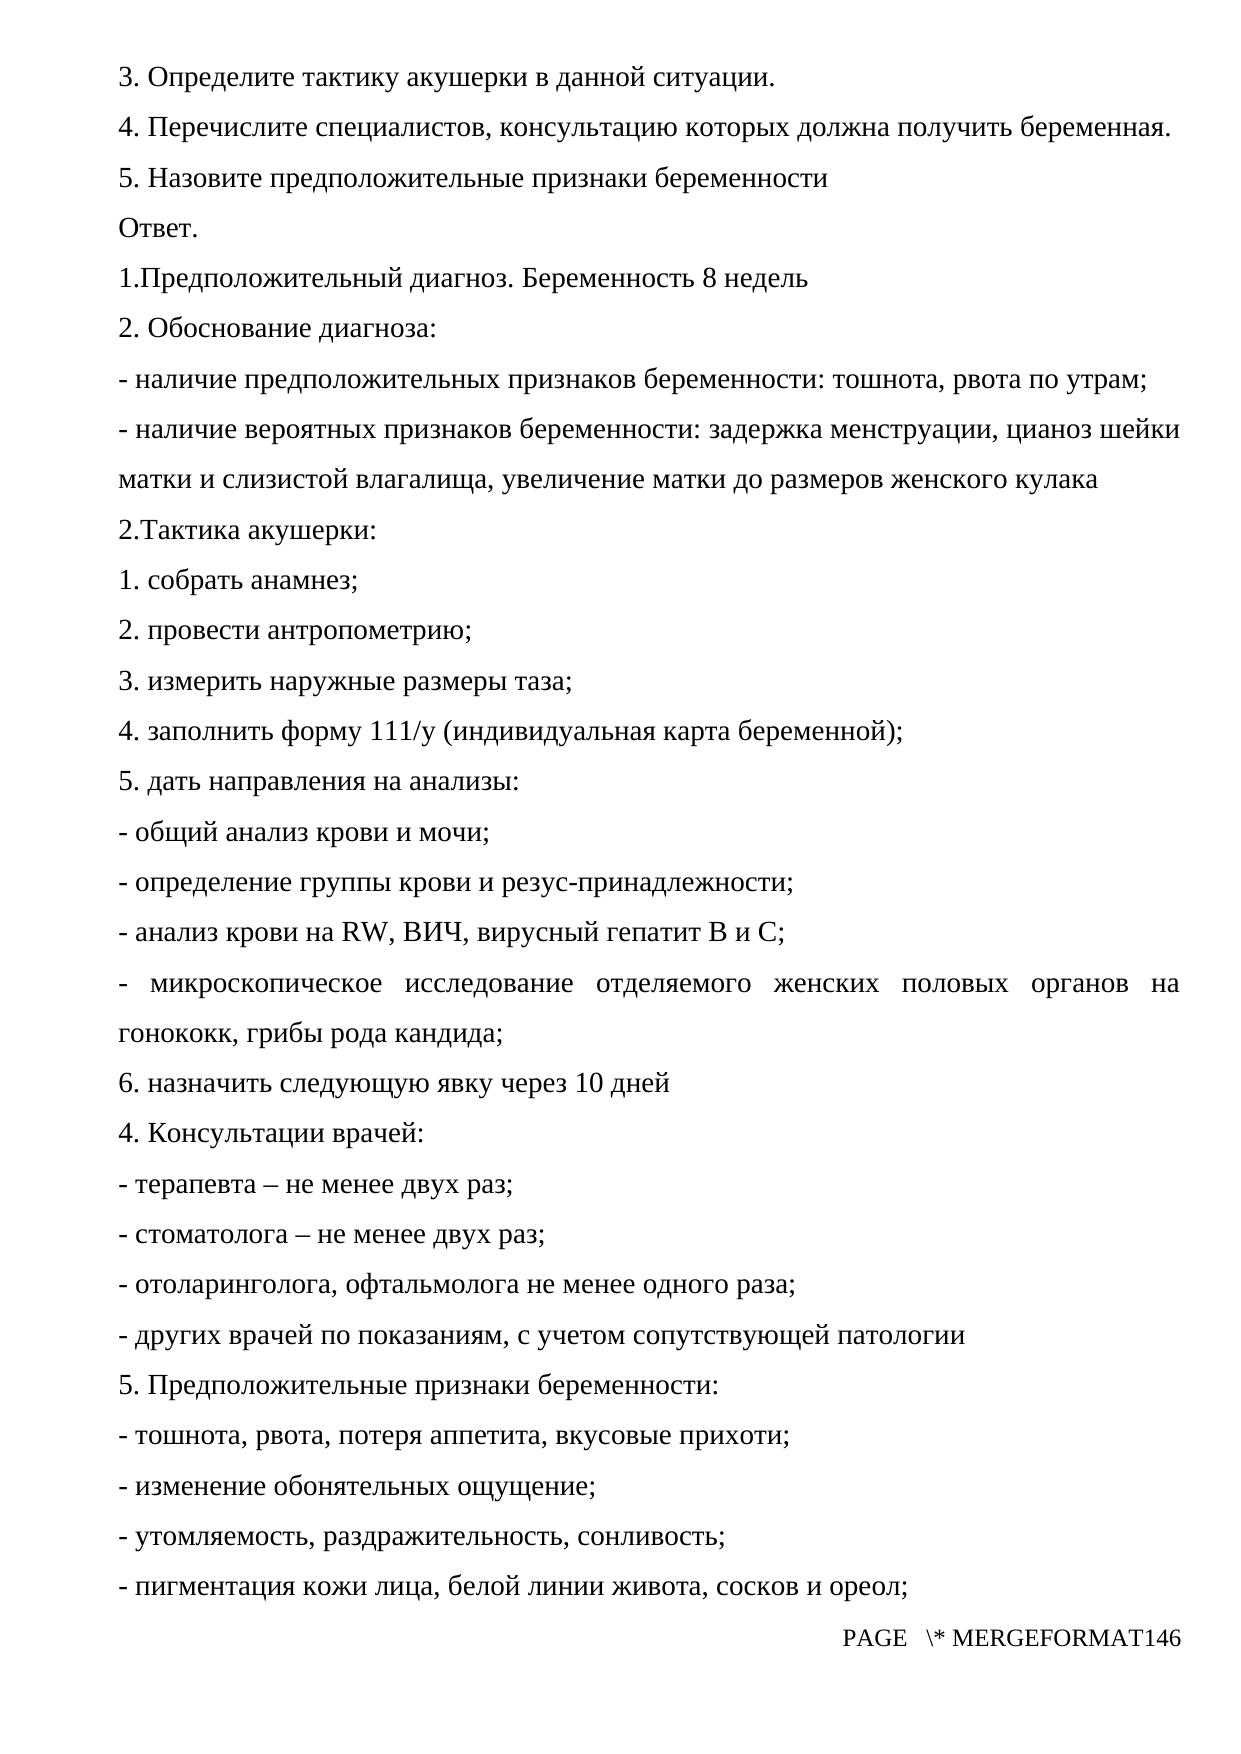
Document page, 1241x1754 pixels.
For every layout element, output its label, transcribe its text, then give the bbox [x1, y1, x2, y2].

text 5. дать направления на анализы: [118, 763, 1181, 797]
text - терапевта – не менее двух раз; [118, 1166, 1181, 1199]
text - наличие предположительных признаков беременности: тошнота, рвота по утрам; [118, 361, 1181, 394]
text - определение группы крови и резус-принадлежности; [118, 864, 1181, 898]
text - изменение обонятельных ощущение; [118, 1468, 1181, 1501]
text 4. заполнить форму 111/у (индивидуальная карта беременной); [118, 713, 1181, 747]
text 2.Тактика акушерки: [118, 512, 1181, 545]
text - микроскопическое исследование отделяемого женских половых органов на гонококк, грибы рода кандида; [118, 965, 1181, 1048]
text - наличие вероятных признаков беременности: задержка менструации, цианоз шейки матки и слизистой влагалища, увеличение матки до размеров женского кулака [118, 411, 1181, 495]
text 2. провести антропометрию; [118, 612, 1181, 646]
text Ответ. [118, 210, 1181, 243]
text - общий анализ крови и мочи; [118, 814, 1181, 847]
text 4. Перечислите специалистов, консультацию которых должна получить беременная. [118, 109, 1181, 143]
text 2. Обоснование диагноза: [118, 311, 1181, 344]
text - стоматолога – не менее двух раз; [118, 1216, 1181, 1250]
text - утомляемость, раздражительность, сонливость; [118, 1518, 1181, 1552]
text - анализ крови на RW, ВИЧ, вирусный гепатит В и С; [118, 914, 1181, 948]
text 1.Предположительный диагноз. Беременность 8 недель [118, 260, 1181, 294]
text 4. Консультации врачей: [118, 1116, 1181, 1149]
text 5. Предположительные признаки беременности: [118, 1367, 1181, 1401]
text - отоларинголога, офтальмолога не менее одного раза; [118, 1267, 1181, 1300]
text 5. Назовите предположительные признаки беременности [118, 160, 1181, 193]
text 1. собрать анамнез; [118, 562, 1181, 596]
text 6. назначить следующую явку через 10 дней [118, 1065, 1181, 1099]
text 3. Определите тактику акушерки в данной ситуации. [118, 59, 1181, 93]
text - тошнота, рвота, потеря аппетита, вкусовые прихоти; [118, 1417, 1181, 1451]
text - пигментация кожи лица, белой линии живота, сосков и ореол; [118, 1568, 1181, 1602]
text - других врачей по показаниям, с учетом сопутствующей патологии [118, 1317, 1181, 1350]
text 3. измерить наружные размеры таза; [118, 663, 1181, 696]
